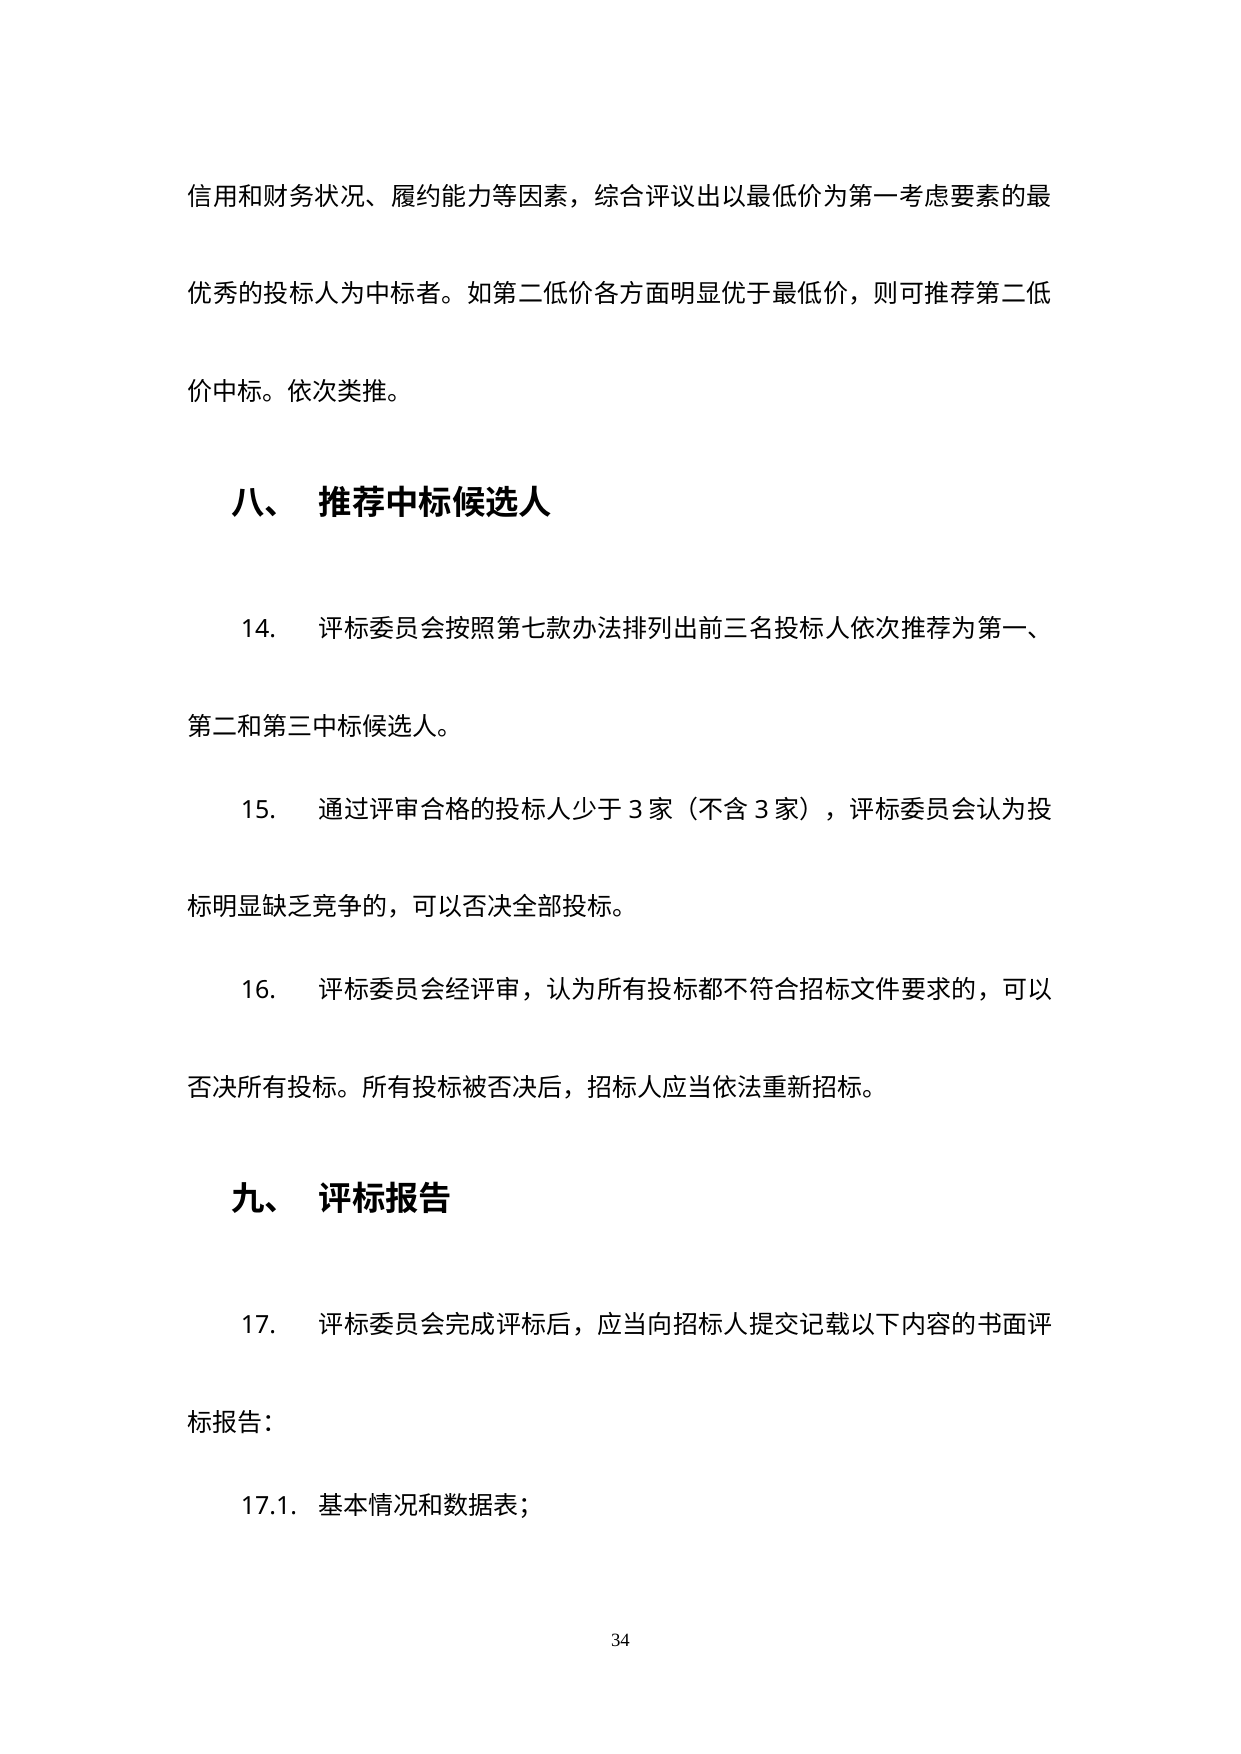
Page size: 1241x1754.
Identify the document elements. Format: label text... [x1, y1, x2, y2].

list 评标委员会完成评标后，应当向招标人提交记载以下内容的书面评标报告： [187, 1291, 1053, 1453]
list 评标委员会经评审，认为所有投标都不符合招标文件要求的，可以否决所有投标。所有投标被否决后，招标人应当依法重新招标。 [187, 956, 1053, 1118]
subtitle 推荐中标候选人 [231, 467, 1053, 532]
subtitle 评标报告 [231, 1163, 1053, 1228]
list 基本情况和数据表； [187, 1471, 1053, 1536]
list 通过评审合格的投标人少于3家（不含3家），评标委员会认为投标明显缺乏竞争的，可以否决全部投标。 [187, 775, 1053, 937]
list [187, 162, 1053, 422]
list 评标委员会按照第七款办法排列出前三名投标人依次推荐为第一、第二和第三中标候选人。 [187, 594, 1053, 757]
